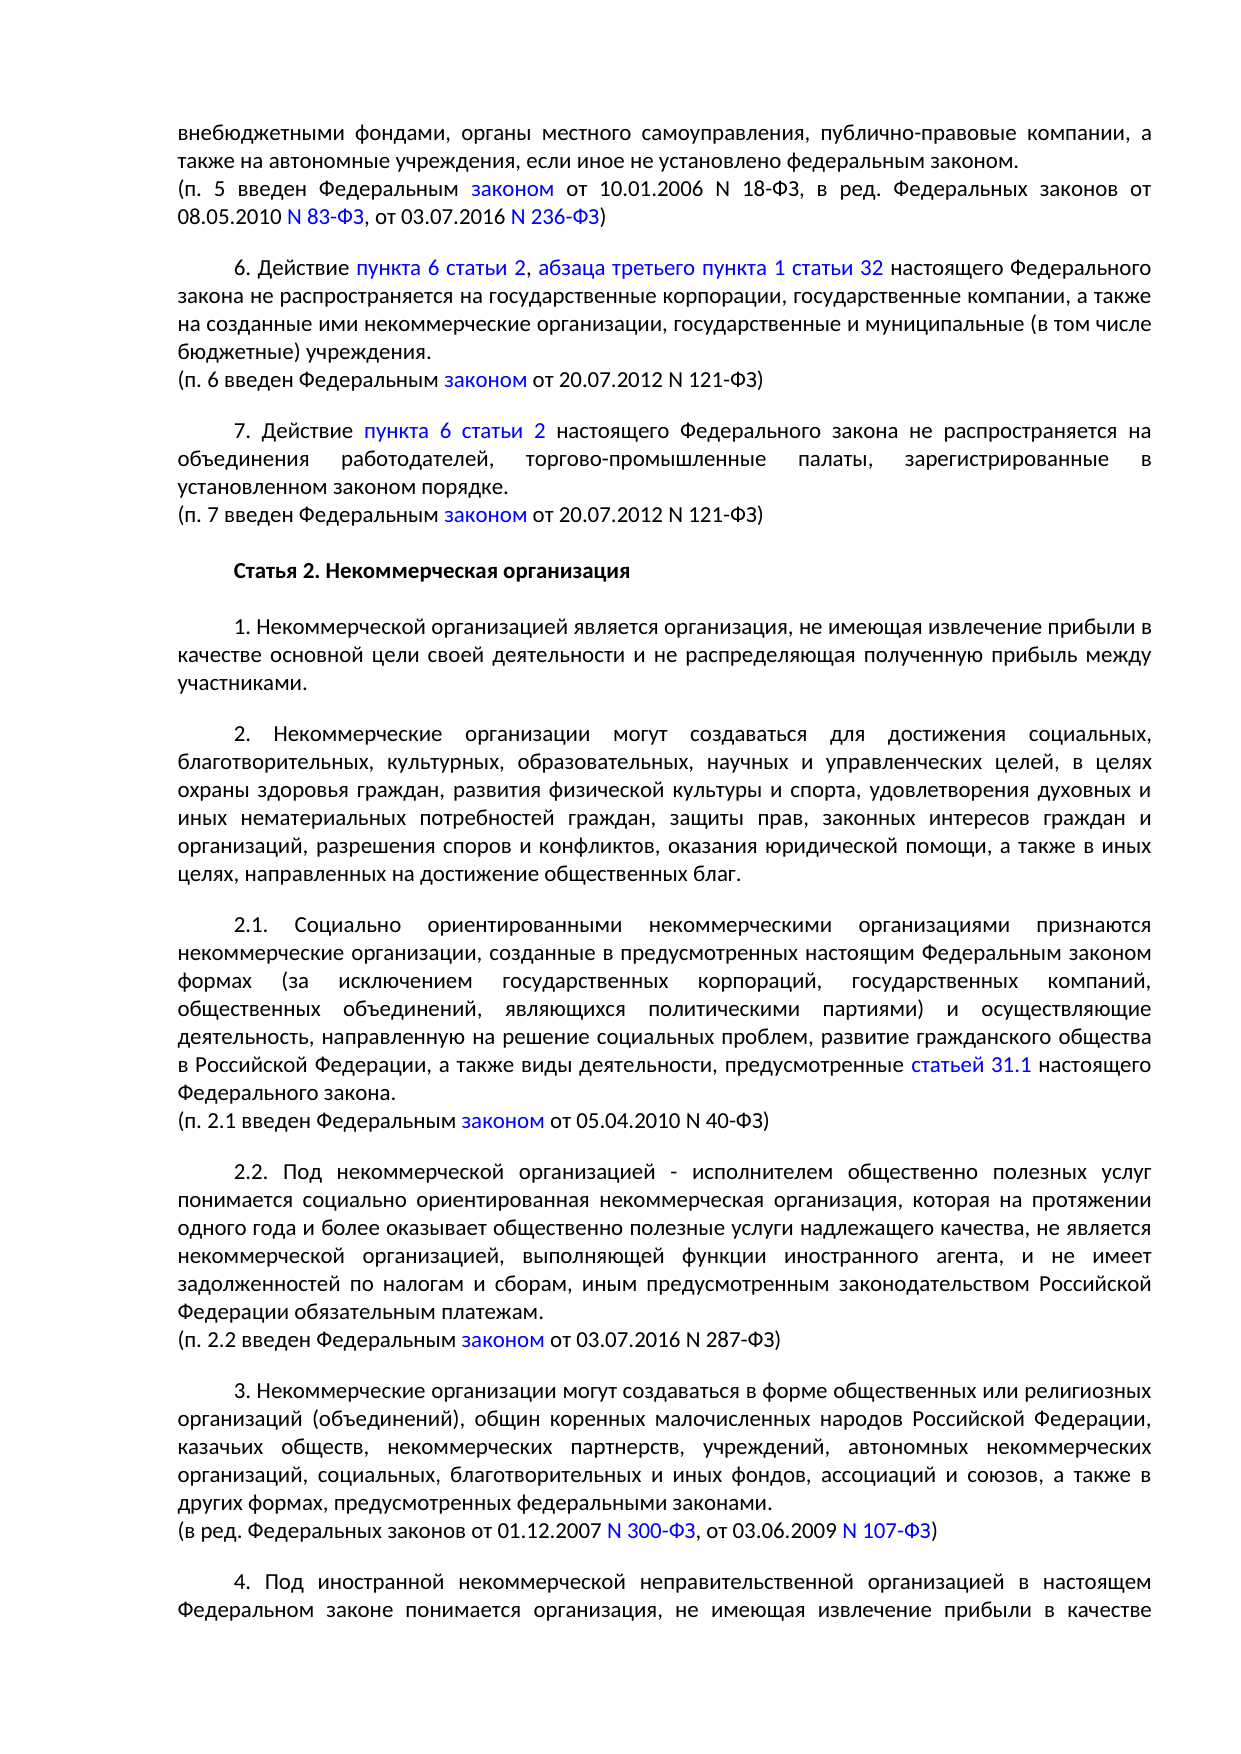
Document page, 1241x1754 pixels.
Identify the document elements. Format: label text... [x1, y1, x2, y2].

text (п. 6 введен Федеральным законом от 20.07.2012 N 121-ФЗ) [177, 365, 1152, 393]
text (п. 2.1 введен Федеральным законом от 05.04.2010 N 40-ФЗ) [177, 1106, 1152, 1134]
text 3. Некоммерческие организации могут создаваться в форме общественных или религиозных организаций (объединений), общин коренных малочисленных народов Российской Федерации, казачьих обществ, некоммерческих партнерств, учреждений, автономных некоммерческих организаций, социальных, благотворительных и иных фондов, ассоциаций и союзов, а также в других формах, предусмотренных федеральными законами. [177, 1376, 1152, 1517]
text 7. Действие пункта 6 статьи 2 настоящего Федерального закона не распространяется на объединения работодателей, торгово-промышленные палаты, зарегистрированные в установленном законом порядке. [177, 416, 1152, 500]
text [177, 118, 1152, 174]
text (п. 5 введен Федеральным законом от 10.01.2006 N 18-ФЗ, в ред. Федеральных законов от 08.05.2010 N 83-ФЗ, от 03.07.2016 N 236-ФЗ) [177, 174, 1152, 230]
text 2.2. Под некоммерческой организацией - исполнителем общественно полезных услуг понимается социально ориентированная некоммерческая организация, которая на протяжении одного года и более оказывает общественно полезные услуги надлежащего качества, не является некоммерческой организацией, выполняющей функции иностранного агента, и не имеет задолженностей по налогам и сборам, иным предусмотренным законодательством Российской Федерации обязательным платежам. [177, 1157, 1152, 1326]
text 2.1. Социально ориентированными некоммерческими организациями признаются некоммерческие организации, созданные в предусмотренных настоящим Федеральным законом формах (за исключением государственных корпораций, государственных компаний, общественных объединений, являющихся политическими партиями) и осуществляющие деятельность, направленную на решение социальных проблем, развитие гражданского общества в Российской Федерации, а также виды деятельности, предусмотренные статьей 31.1 настоящего Федерального закона. [177, 910, 1152, 1106]
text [177, 1567, 1152, 1623]
text 6. Действие пункта 6 статьи 2, абзаца третьего пункта 1 статьи 32 настоящего Федерального закона не распространяется на государственные корпорации, государственные компании, а также на созданные ими некоммерческие организации, государственные и муниципальные (в том числе бюджетные) учреждения. [177, 253, 1152, 365]
text Статья 2. Некоммерческая организация [177, 556, 1152, 584]
text (п. 7 введен Федеральным законом от 20.07.2012 N 121-ФЗ) [177, 500, 1152, 528]
text (п. 2.2 введен Федеральным законом от 03.07.2016 N 287-ФЗ) [177, 1326, 1152, 1353]
text 2. Некоммерческие организации могут создаваться для достижения социальных, благотворительных, культурных, образовательных, научных и управленческих целей, в целях охраны здоровья граждан, развития физической культуры и спорта, удовлетворения духовных и иных нематериальных потребностей граждан, защиты прав, законных интересов граждан и организаций, разрешения споров и конфликтов, оказания юридической помощи, а также в иных целях, направленных на достижение общественных благ. [177, 719, 1152, 887]
text (в ред. Федеральных законов от 01.12.2007 N 300-ФЗ, от 03.06.2009 N 107-ФЗ) [177, 1517, 1152, 1544]
text 1. Некоммерческой организацией является организация, не имеющая извлечение прибыли в качестве основной цели своей деятельности и не распределяющая полученную прибыль между участниками. [177, 612, 1152, 696]
